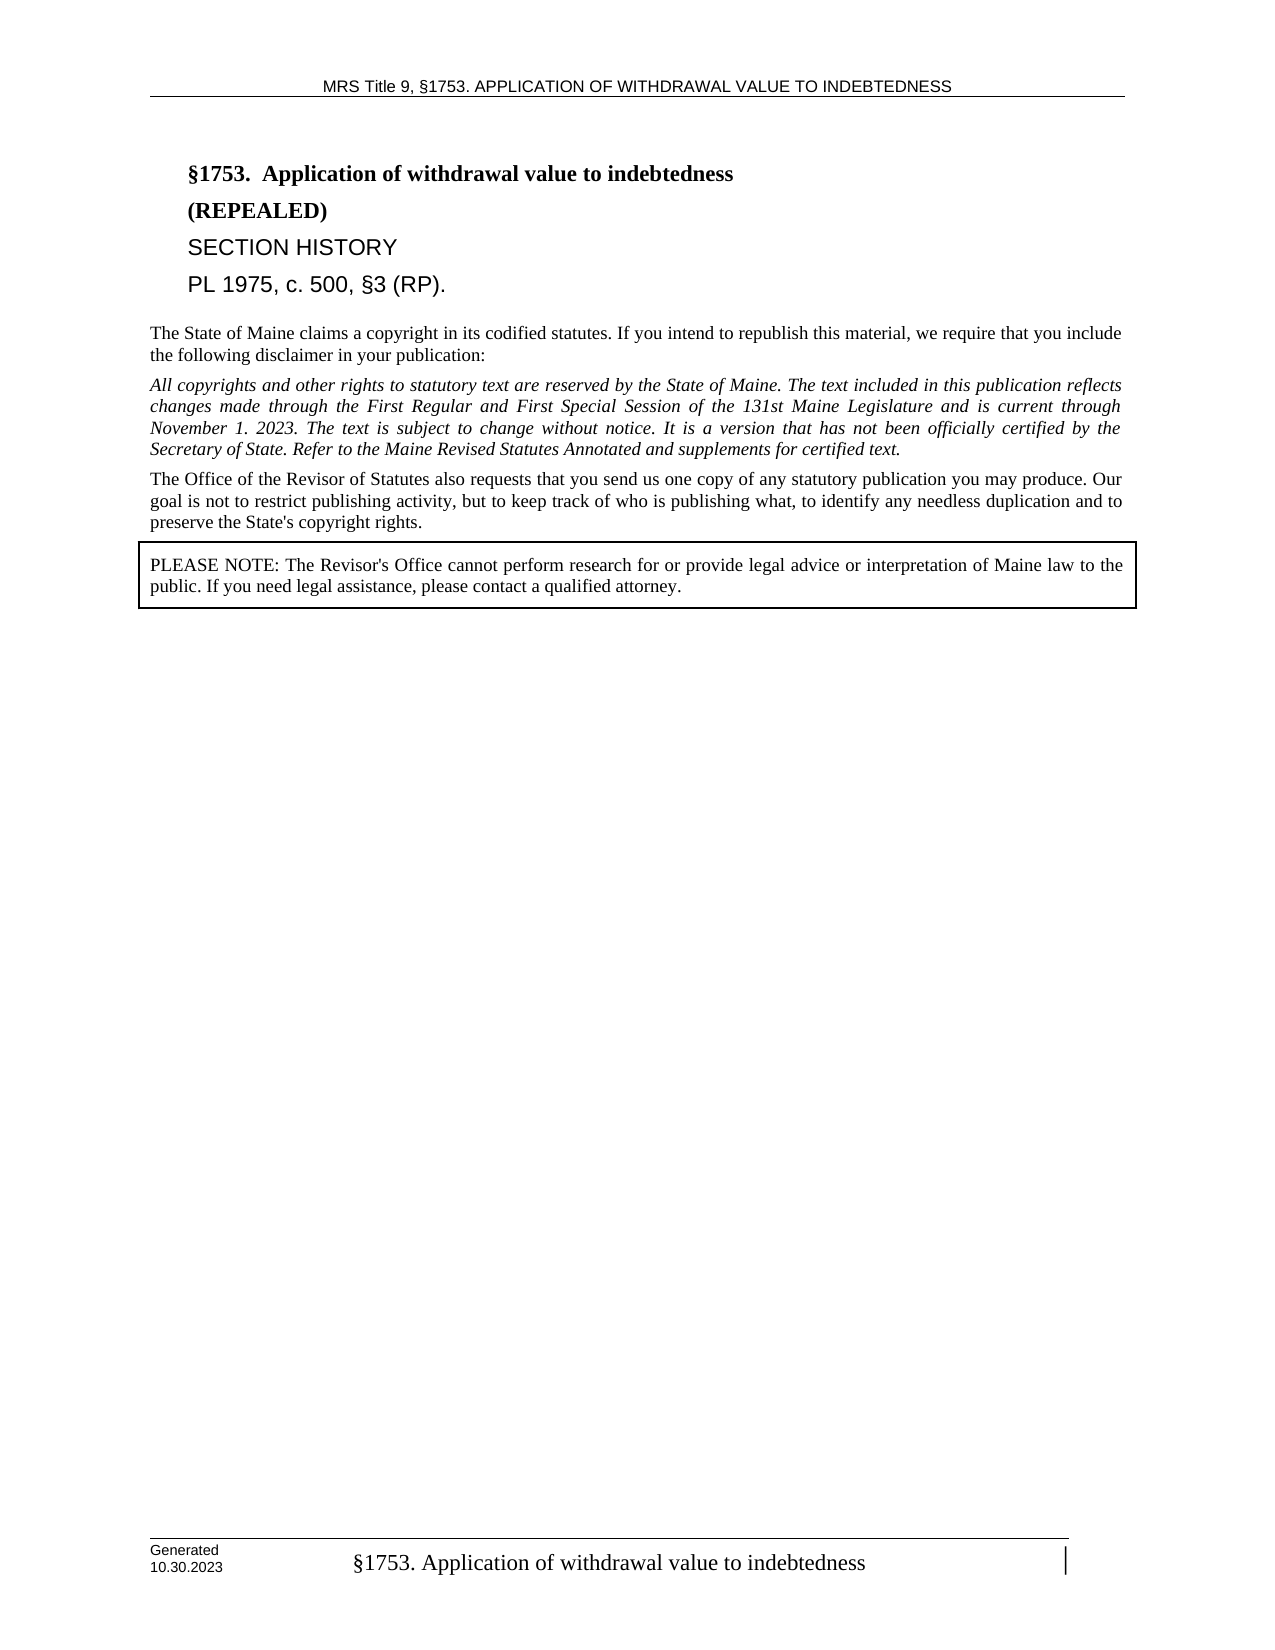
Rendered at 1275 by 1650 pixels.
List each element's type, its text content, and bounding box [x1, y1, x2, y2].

text PLEASE NOTE: The Revisor's Office cannot perform research for or provide legal advice or interpretation of Maine law to the public. If you need legal assistance, please contact a qualified attorney. [140, 543, 1135, 607]
text The Office of the Revisor of Statutes also requests that you send us one copy of any statutory publication you may produce. Our goal is not to restrict publishing activity, but to keep track of who is publishing what, to identify any needless duplication and to preserve the State's copyright rights. [150, 468, 1125, 533]
text (REPEALED) [187, 197, 1125, 223]
text SECTION HISTORY [187, 234, 1125, 260]
text The State of Maine claims a copyright in its codified statutes. If you intend to republish this material, we require that you include the following disclaimer in your publication: [150, 322, 1125, 365]
text §1753. Application of withdrawal value to indebtedness [187, 160, 1125, 187]
text All copyrights and other rights to statutory text are reserved by the State of Maine. The text included in this publication reflects changes made through the First Regular and First Special Session of the 131st Maine Legislature and is current through November 1. 2023 . The text is subject to change without notice. It is a version that has not been officially certified by the Secretary of State. Refer to the Maine Revised Statutes Annotated and supplements for certified text. [150, 373, 1125, 460]
text PL 1975, c. 500, §3 (RP). [187, 271, 1125, 297]
